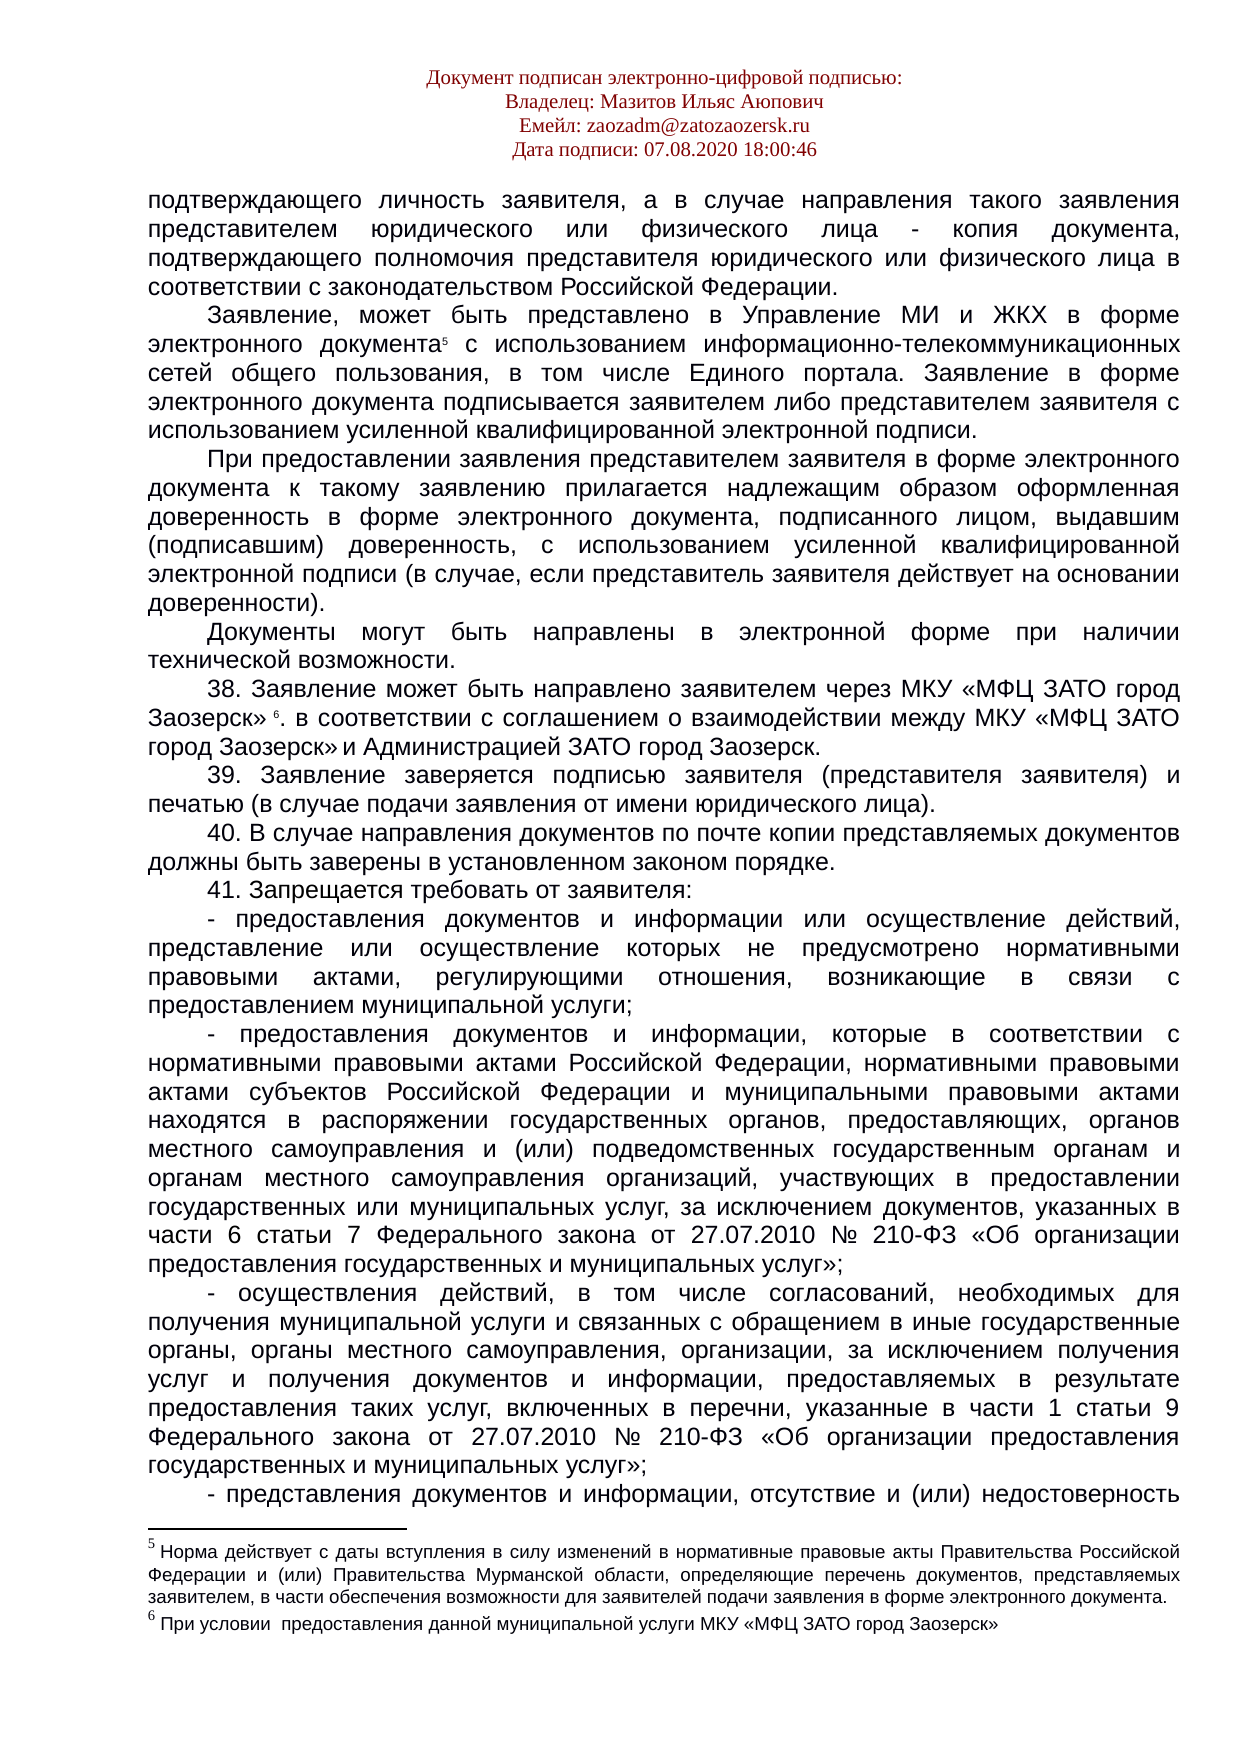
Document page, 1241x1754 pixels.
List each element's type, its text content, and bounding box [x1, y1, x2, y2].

text 39. Заявление заверяется подписью заявителя (представителя заявителя) и печатью (в случае подачи заявления от имени юридического лица). [148, 760, 1181, 818]
text Заявление, может быть представлено в Управление МИ и ЖКХ в форме электронного документа с использованием информационно-телекоммуникационных сетей общего пользования, в том числе Единого портала. Заявление в форме электронного документа подписывается заявителем либо представителем заявителя с использованием усиленной квалифицированной электронной подписи. [148, 300, 1181, 444]
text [148, 1479, 1181, 1508]
text - осуществления действий, в том числе согласований, необходимых для получения муниципальной услуги и связанных с обращением в иные государственные органы, органы местного самоуправления, организации, за исключением получения услуг и получения документов и информации, предоставляемых в результате предоставления таких услуг, включенных в перечни, указанные в части 1 статьи 9 Федерального закона от 27.07.2010 № 210-ФЗ «Об организации предоставления государственных и муниципальных услуг»; [148, 1278, 1181, 1479]
text 38. Заявление может быть направлено заявителем через МКУ «МФЦ ЗАТО город Заозерск» . в соответствии с соглашением о взаимодействии между МКУ «МФЦ ЗАТО город Заозерск» и Администрацией ЗАТО город Заозерск. [148, 674, 1181, 760]
text 40. В случае направления документов по почте копии представляемых документов должны быть заверены в установленном законом порядке. [148, 818, 1181, 875]
text - предоставления документов и информации, которые в соответствии с нормативными правовыми актами Российской Федерации, нормативными правовыми актами субъектов Российской Федерации и муниципальными правовыми актами находятся в распоряжении государственных органов, предоставляющих, органов местного самоуправления и (или) подведомственных государственным органам и органам местного самоуправления организаций, участвующих в предоставлении государственных или муниципальных услуг, за исключением документов, указанных в части 6 статьи 7 Федерального закона от 27.07.2010 № 210-ФЗ «Об организации предоставления государственных и муниципальных услуг»; [148, 1019, 1181, 1278]
text - предоставления документов и информации или осуществление действий, представление или осуществление которых не предусмотрено нормативными правовыми актами, регулирующими отношения, возникающие в связи с предоставлением муниципальной услуги; [148, 904, 1181, 1019]
text При предоставлении заявления представителем заявителя в форме электронного документа к такому заявлению прилагается надлежащим образом оформленная доверенность в форме электронного документа, подписанного лицом, выдавшим (подписавшим) доверенность, с использованием усиленной квалифицированной электронной подписи (в случае, если представитель заявителя действует на основании доверенности). [148, 444, 1181, 617]
text 41. Запрещается требовать от заявителя: [148, 875, 1181, 904]
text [148, 185, 1181, 300]
text Документы могут быть направлены в электронной форме при наличии технической возможности. [148, 617, 1181, 674]
